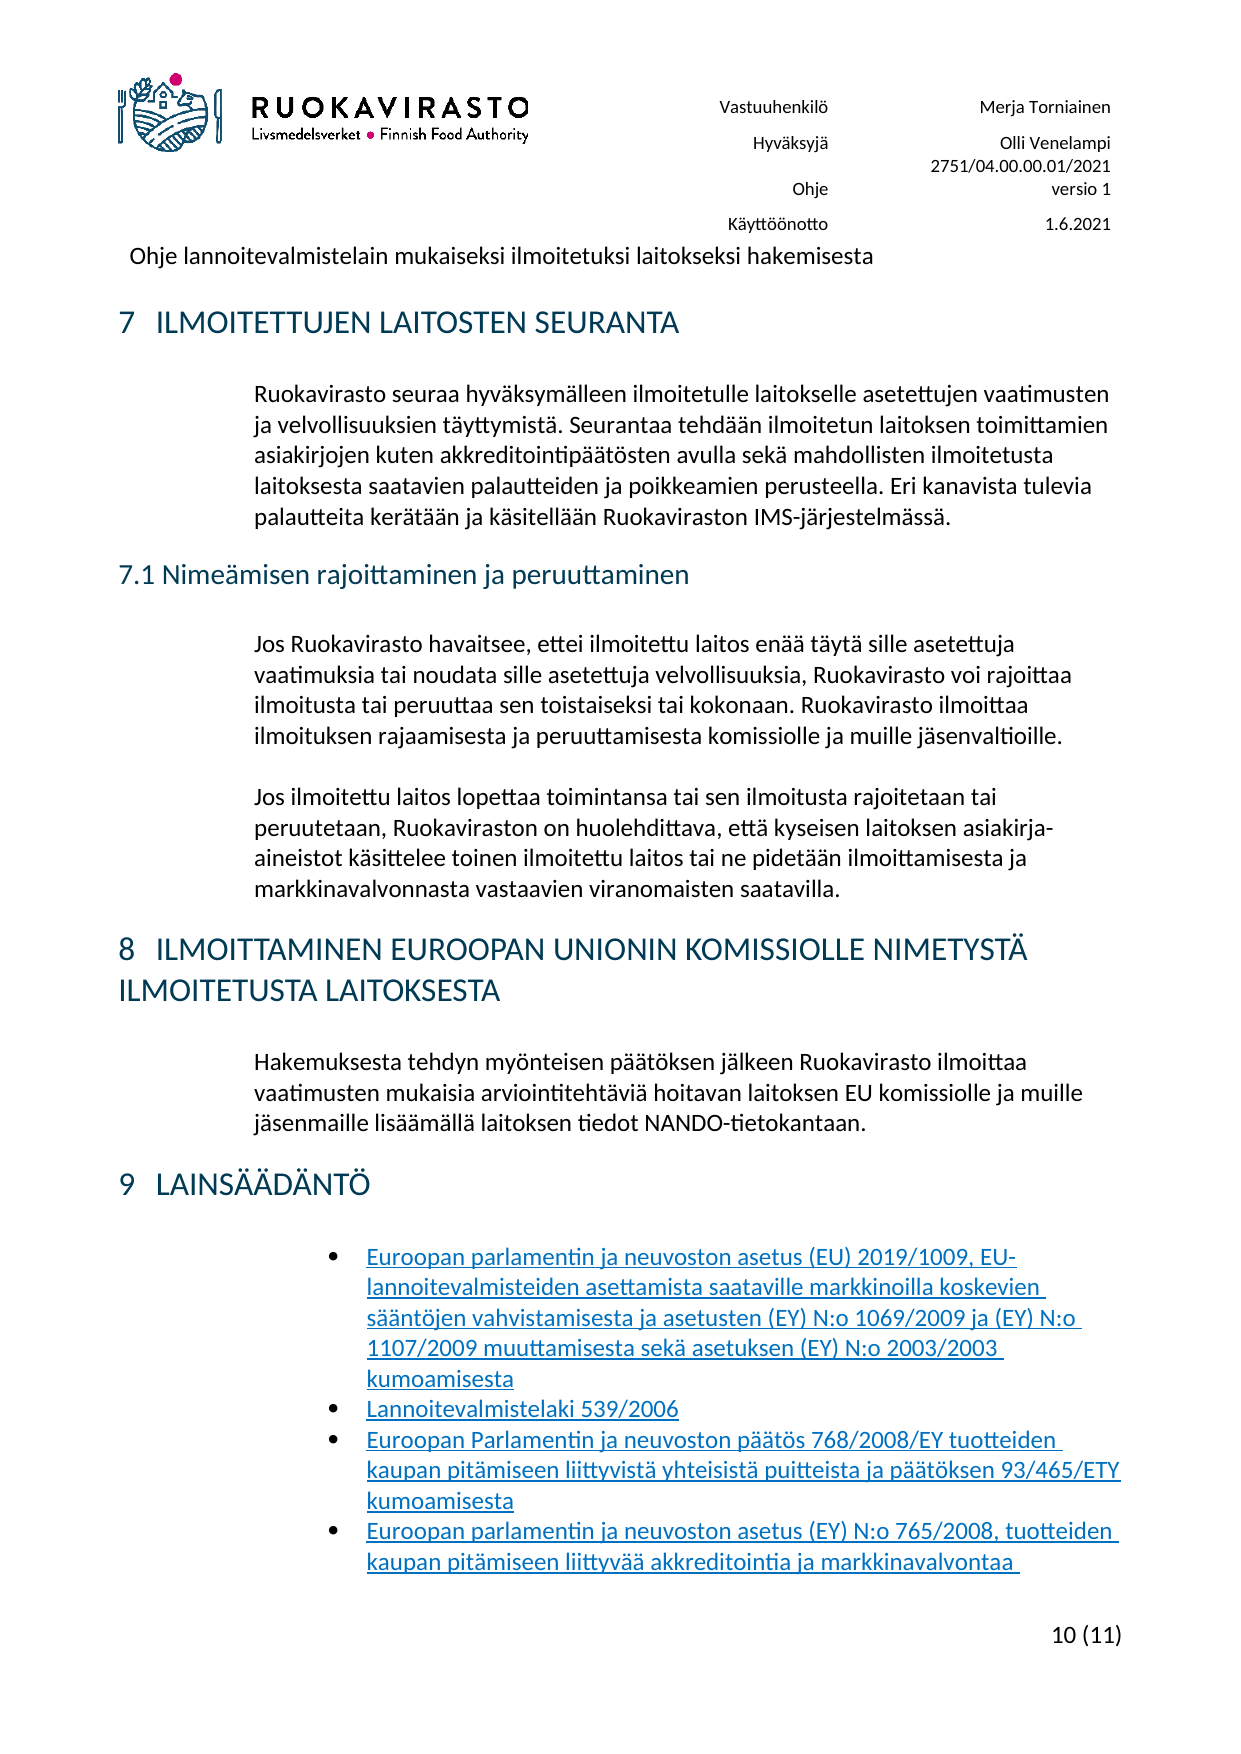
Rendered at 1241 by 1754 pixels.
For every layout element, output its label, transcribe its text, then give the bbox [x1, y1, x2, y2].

text 7.1 Nimeämisen rajoittaminen ja peruuttaminen [118, 556, 1122, 592]
text Euroopan parlamentin ja neuvoston asetus (EU) 2019/1009, EU-lannoitevalmisteiden asettamista saataville markkinoilla koskevien sääntöjen vahvistamisesta ja asetusten (EY) N:o 1069/2009 ja (EY) N:o 1107/2009 muuttamisesta sekä asetuksen (EY) N:o 2003/2003 kumoamisesta [329, 1241, 1122, 1393]
text Jos Ruokavirasto havaitsee, ettei ilmoitettu laitos enää täytä sille asetettuja vaatimuksia tai noudata sille asetettuja velvollisuuksia, Ruokavirasto voi rajoittaa ilmoitusta tai peruuttaa sen toistaiseksi tai kokonaan. Ruokavirasto ilmoittaa ilmoituksen rajaamisesta ja peruuttamisesta komissiolle ja muille jäsenvaltioille. [254, 629, 1122, 751]
text Lannoitevalmistelaki 539/2006 [329, 1393, 1122, 1424]
text Ruokavirasto seuraa hyväksymälleen ilmoitetulle laitokselle asetettujen vaatimusten ja velvollisuuksien täyttymistä. Seurantaa tehdään ilmoitetun laitoksen toimittamien asiakirjojen kuten akkreditointipäätösten avulla sekä mahdollisten ilmoitetusta laitoksesta saatavien palautteiden ja poikkeamien perusteella. Eri kanavista tulevia palautteita kerätään ja käsitellään Ruokaviraston IMS-järjestelmässä. [254, 379, 1122, 531]
text Euroopan Parlamentin ja neuvoston päätös 768/2008/EY tuotteiden kaupan pitämiseen liittyvistä yhteisistä puitteista ja päätöksen 93/465/ETY kumoamisesta [329, 1424, 1122, 1515]
picture [118, 73, 528, 152]
text Hakemuksesta tehdyn myönteisen päätöksen jälkeen Ruokavirasto ilmoittaa vaatimusten mukaisia arviointitehtäviä hoitavan laitoksen EU komissiolle ja muille jäsenmaille lisäämällä laitoksen tiedot NANDO-tietokantaan. [254, 1047, 1122, 1138]
list ILMOITETTUJEN LAITOSTEN SEURANTA [118, 301, 1122, 342]
list LAINSÄÄDÄNTÖ [118, 1163, 1122, 1204]
list ILMOITTAMINEN EUROOPAN UNIONIN KOMISSIOLLE NIMETYSTÄ ILMOITETUSTA LAITOKSESTA [118, 928, 1122, 1010]
text Jos ilmoitettu laitos lopettaa toimintansa tai sen ilmoitusta rajoitetaan tai peruutetaan, Ruokaviraston on huolehdittava, että kyseisen laitoksen asiakirja-aineistot käsittelee toinen ilmoitettu laitos tai ne pidetään ilmoittamisesta ja markkinavalvonnasta vastaavien viranomaisten saatavilla. [254, 781, 1122, 903]
